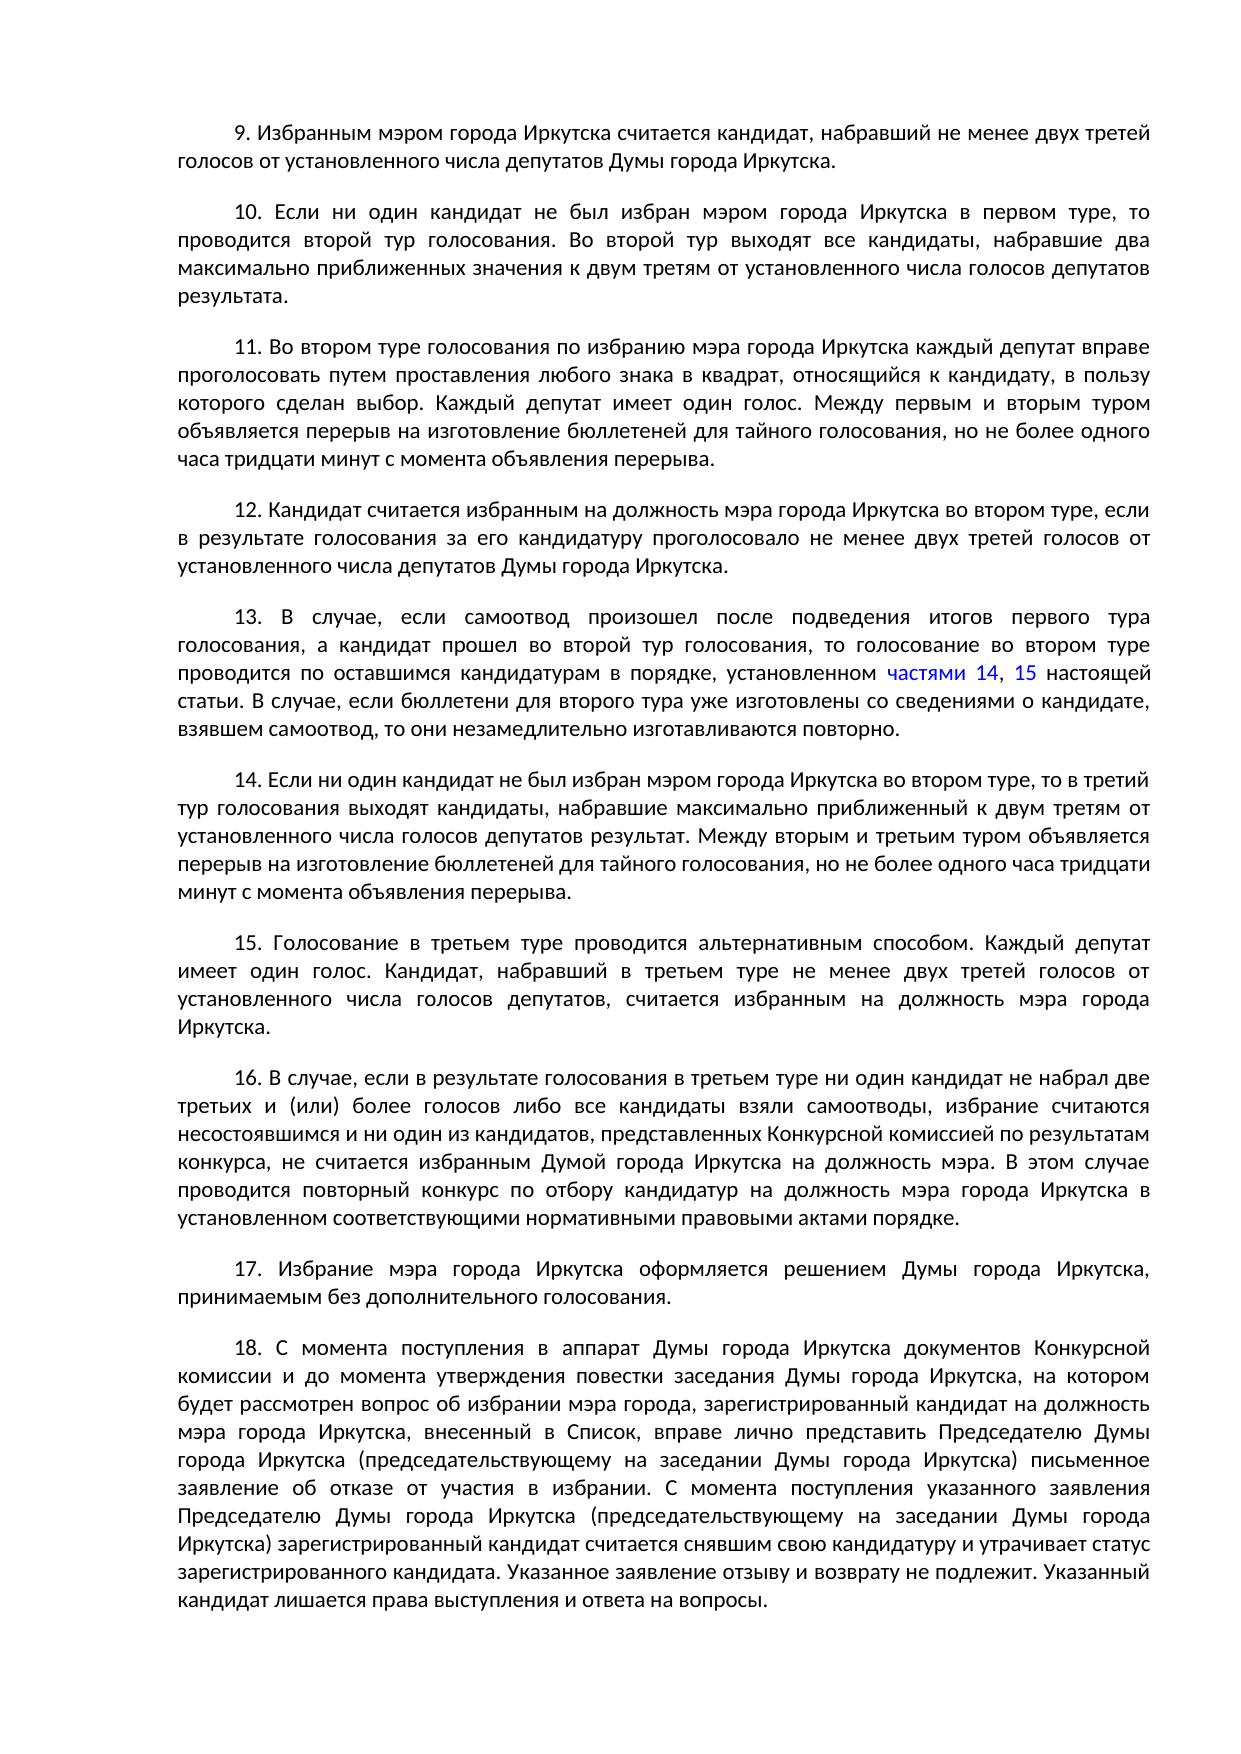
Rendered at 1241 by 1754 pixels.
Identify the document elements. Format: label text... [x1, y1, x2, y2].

text 16. В случае, если в результате голосования в третьем туре ни один кандидат не набрал две третьих и (или) более голосов либо все кандидаты взяли самоотводы, избрание считаются несостоявшимся и ни один из кандидатов, представленных Конкурсной комиссией по результатам конкурса, не считается избранным Думой города Иркутска на должность мэра. В этом случае проводится повторный конкурс по отбору кандидатур на должность мэра города Иркутска в установленном соответствующими нормативными правовыми актами порядке. [177, 1063, 1152, 1231]
text 9. Избранным мэром города Иркутска считается кандидат, набравший не менее двух третей голосов от установленного числа депутатов Думы города Иркутска. [177, 118, 1152, 174]
text 14. Если ни один кандидат не был избран мэром города Иркутска во втором туре, то в третий тур голосования выходят кандидаты, набравшие максимально приближенный к двум третям от установленного числа голосов депутатов результат. Между вторым и третьим туром объявляется перерыв на изготовление бюллетеней для тайного голосования, но не более одного часа тридцати минут с момента объявления перерыва. [177, 765, 1152, 905]
text 13. В случае, если самоотвод произошел после подведения итогов первого тура голосования, а кандидат прошел во второй тур голосования, то голосование во втором туре проводится по оставшимся кандидатурам в порядке, установленном частями 14, 15 настоящей статьи. В случае, если бюллетени для второго тура уже изготовлены со сведениями о кандидате, взявшем самоотвод, то они незамедлительно изготавливаются повторно. [177, 602, 1152, 742]
text 15. Голосование в третьем туре проводится альтернативным способом. Каждый депутат имеет один голос. Кандидат, набравший в третьем туре не менее двух третей голосов от установленного числа голосов депутатов, считается избранным на должность мэра города Иркутска. [177, 928, 1152, 1040]
text 12. Кандидат считается избранным на должность мэра города Иркутска во втором туре, если в результате голосования за его кандидатуру проголосовало не менее двух третей голосов от установленного числа депутатов Думы города Иркутска. [177, 495, 1152, 579]
text 18. С момента поступления в аппарат Думы города Иркутска документов Конкурсной комиссии и до момента утверждения повестки заседания Думы города Иркутска, на котором будет рассмотрен вопрос об избрании мэра города, зарегистрированный кандидат на должность мэра города Иркутска, внесенный в Список, вправе лично представить Председателю Думы города Иркутска (председательствующему на заседании Думы города Иркутска) письменное заявление об отказе от участия в избрании. С момента поступления указанного заявления Председателю Думы города Иркутска (председательствующему на заседании Думы города Иркутска) зарегистрированный кандидат считается снявшим свою кандидатуру и утрачивает статус зарегистрированного кандидата. Указанное заявление отзыву и возврату не подлежит. Указанный кандидат лишается права выступления и ответа на вопросы. [177, 1333, 1152, 1613]
text 10. Если ни один кандидат не был избран мэром города Иркутска в первом туре, то проводится второй тур голосования. Во второй тур выходят все кандидаты, набравшие два максимально приближенных значения к двум третям от установленного числа голосов депутатов результата. [177, 197, 1152, 309]
text 11. Во втором туре голосования по избранию мэра города Иркутска каждый депутат вправе проголосовать путем проставления любого знака в квадрат, относящийся к кандидату, в пользу которого сделан выбор. Каждый депутат имеет один голос. Между первым и вторым туром объявляется перерыв на изготовление бюллетеней для тайного голосования, но не более одного часа тридцати минут с момента объявления перерыва. [177, 332, 1152, 472]
text 17. Избрание мэра города Иркутска оформляется решением Думы города Иркутска, принимаемым без дополнительного голосования. [177, 1254, 1152, 1310]
